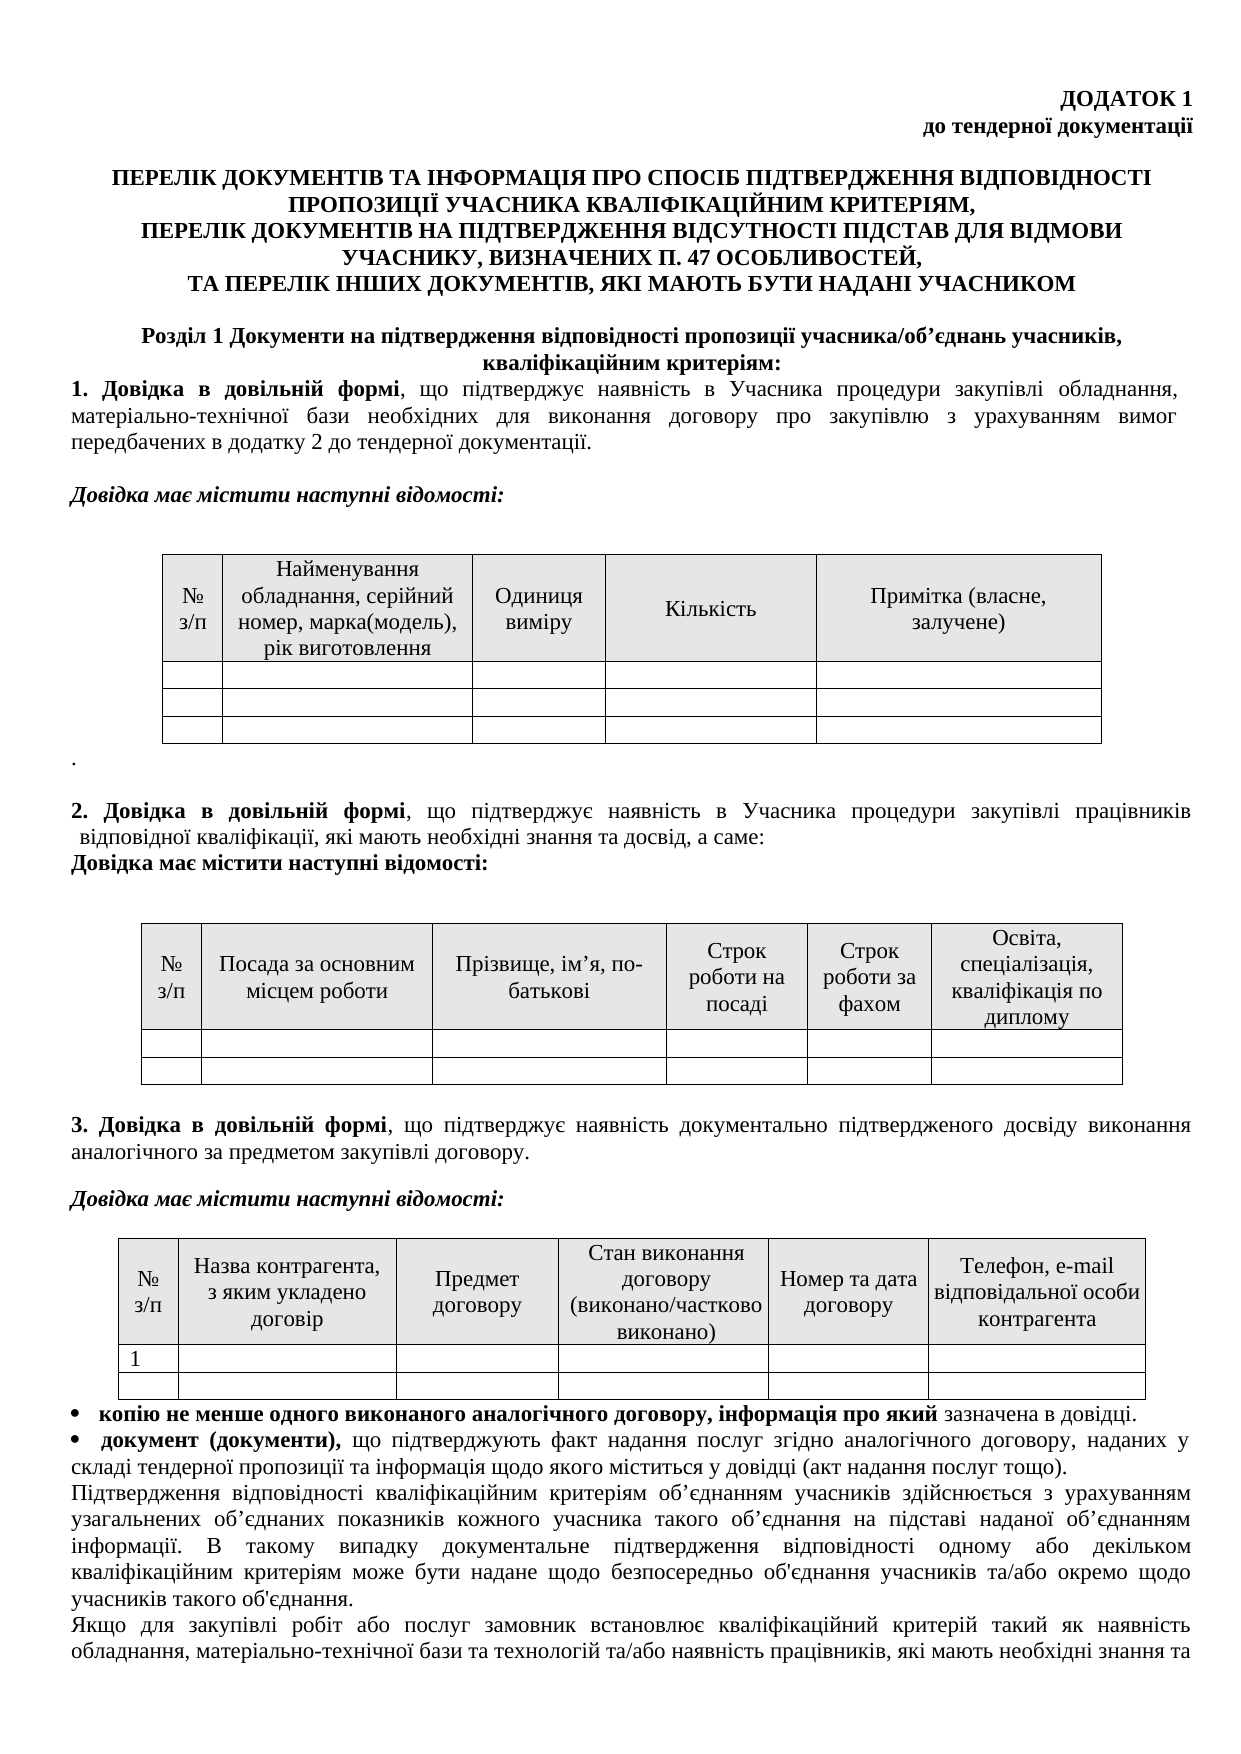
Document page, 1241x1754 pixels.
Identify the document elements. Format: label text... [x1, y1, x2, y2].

list документ (документи), що підтверджують факт надання послуг згідно аналогічного договору, наданих у складі тендерної пропозиції та інформація щодо якого міститься у довідці (акт надання послуг тощо). [71, 1426, 1191, 1479]
table_cell [769, 1373, 928, 1399]
table_cell [606, 717, 816, 743]
table_cell [808, 1058, 931, 1084]
table_cell [223, 662, 472, 688]
table_cell [667, 1058, 807, 1084]
table_header Строк роботи за фахом [808, 924, 931, 1029]
text до тендерної документації [71, 112, 1193, 138]
table_cell [473, 717, 605, 743]
table_header Примітка (власне, залучене) [817, 555, 1101, 661]
table_cell [606, 689, 816, 716]
table_cell [817, 662, 1101, 688]
table_header № з/п [142, 924, 201, 1029]
table_cell [142, 1058, 201, 1084]
table_cell [163, 662, 222, 688]
text ТА ПЕРЕЛІК ІНШИХ ДОКУМЕНТІВ, ЯКІ МАЮТЬ БУТИ НАДАНІ УЧАСНИКОМ [71, 270, 1193, 296]
text Розділ 1 Документи на підтвердження відповідності пропозиції учасника/об’єднань учасників, кваліфікаційним критеріям: [71, 323, 1193, 375]
table_cell [142, 1030, 201, 1057]
table_header Назва контрагента, з яким укладено договір [179, 1239, 396, 1344]
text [71, 1611, 1193, 1664]
table_cell [119, 1373, 178, 1399]
table_cell [559, 1373, 768, 1399]
table_cell 1 [119, 1345, 178, 1372]
text 1. Довідка в довільній формі, що підтверджує наявність в Учасника процедури закупівлі обладнання, матеріально-технічної бази необхідних для виконання договору про закупівлю з урахуванням вимог передбачених в додатку 2 до тендерної документації. [71, 375, 1178, 454]
table_header Одиниця виміру [473, 555, 605, 661]
table_cell [817, 717, 1101, 743]
text Довідка має містити наступні відомості: [71, 1185, 1193, 1211]
table_header Освіта, спеціалізація, кваліфікація по диплому [932, 924, 1122, 1029]
table_cell [179, 1345, 396, 1372]
table_cell [667, 1030, 807, 1057]
text Довідка має містити наступні відомості: [71, 849, 1193, 876]
text 3. Довідка в довільній формі, що підтверджує наявність документально підтвердженого досвіду виконання аналогічного за предметом закупівлі договору. [71, 1112, 1193, 1164]
text ДОДАТОК 1 [71, 85, 1193, 112]
table_cell [223, 717, 472, 743]
table_cell [817, 689, 1101, 716]
table_header Номер та дата договору [769, 1239, 928, 1344]
table_header № з/п [163, 555, 222, 661]
table_cell [932, 1058, 1122, 1084]
table_header Предмет договору [397, 1239, 558, 1344]
table_header № з/п [119, 1239, 178, 1344]
table_cell [808, 1030, 931, 1057]
table_header Прізвище, ім’я, по-батькові [433, 924, 666, 1029]
table_cell [473, 662, 605, 688]
text 2. Довідка в довільній формі, що підтверджує наявність в Учасника процедури закупівлі працівників відповідної кваліфікації, які мають необхідні знання та досвід, а саме: [71, 797, 1193, 849]
table_cell [606, 662, 816, 688]
table_cell [932, 1030, 1122, 1057]
text Довідка має містити наступні відомості: [71, 481, 1178, 507]
text ПЕРЕЛІК ДОКУМЕНТІВ НА ПІДТВЕРДЖЕННЯ ВІДСУТНОСТІ ПІДСТАВ ДЛЯ ВІДМОВИ УЧАСНИКУ, ВИЗНАЧЕНИХ П. 47 ОСОБЛИВОСТЕЙ, [71, 217, 1193, 270]
table_cell [163, 689, 222, 716]
table_cell [769, 1345, 928, 1372]
table_cell [433, 1030, 666, 1057]
list . [71, 744, 1193, 770]
table_cell [559, 1345, 768, 1372]
table_header Найменування обладнання, серійний номер, марка(модель), рік виготовлення [223, 555, 472, 661]
table_cell [163, 717, 222, 743]
table_cell [473, 689, 605, 716]
table_header Телефон, e-mail відповідальної особи контрагента [929, 1239, 1145, 1344]
text Підтвердження відповідності кваліфікаційним критеріям об’єднанням учасників здійснюється з урахуванням узагальнених об’єднаних показників кожного учасника такого об’єднання на підставі наданої об’єднанням інформації. В такому випадку документальне підтвердження відповідності одному або декільком кваліфікаційним критеріям може бути надане щодо безпосередньо об'єднання учасників та/або окремо щодо учасників такого об'єднання. [71, 1479, 1193, 1611]
table_header Стан виконання договору (виконано/частково виконано) [559, 1239, 768, 1344]
table_cell [202, 1058, 432, 1084]
table_header Строк роботи на посаді [667, 924, 807, 1029]
table_cell [929, 1345, 1145, 1372]
table_header Кількість [606, 555, 816, 661]
list копію не менше одного виконаного аналогічного договору, інформація про який зазначена в довідці. [71, 1400, 1191, 1426]
table_cell [929, 1373, 1145, 1399]
table_cell [397, 1373, 558, 1399]
table_cell [397, 1345, 558, 1372]
table_header Посада за основним місцем роботи [202, 924, 432, 1029]
text ПЕРЕЛІК ДОКУМЕНТІВ ТА ІНФОРМАЦІЯ ПРО СПОСІБ ПІДТВЕРДЖЕННЯ ВІДПОВІДНОСТІ ПРОПОЗИЦІЇ УЧАСНИКА КВАЛІФІКАЦІЙНИМ КРИТЕРІЯМ, [71, 164, 1193, 217]
table_cell [179, 1373, 396, 1399]
table_cell [433, 1058, 666, 1084]
table_cell [202, 1030, 432, 1057]
table_cell [223, 689, 472, 716]
